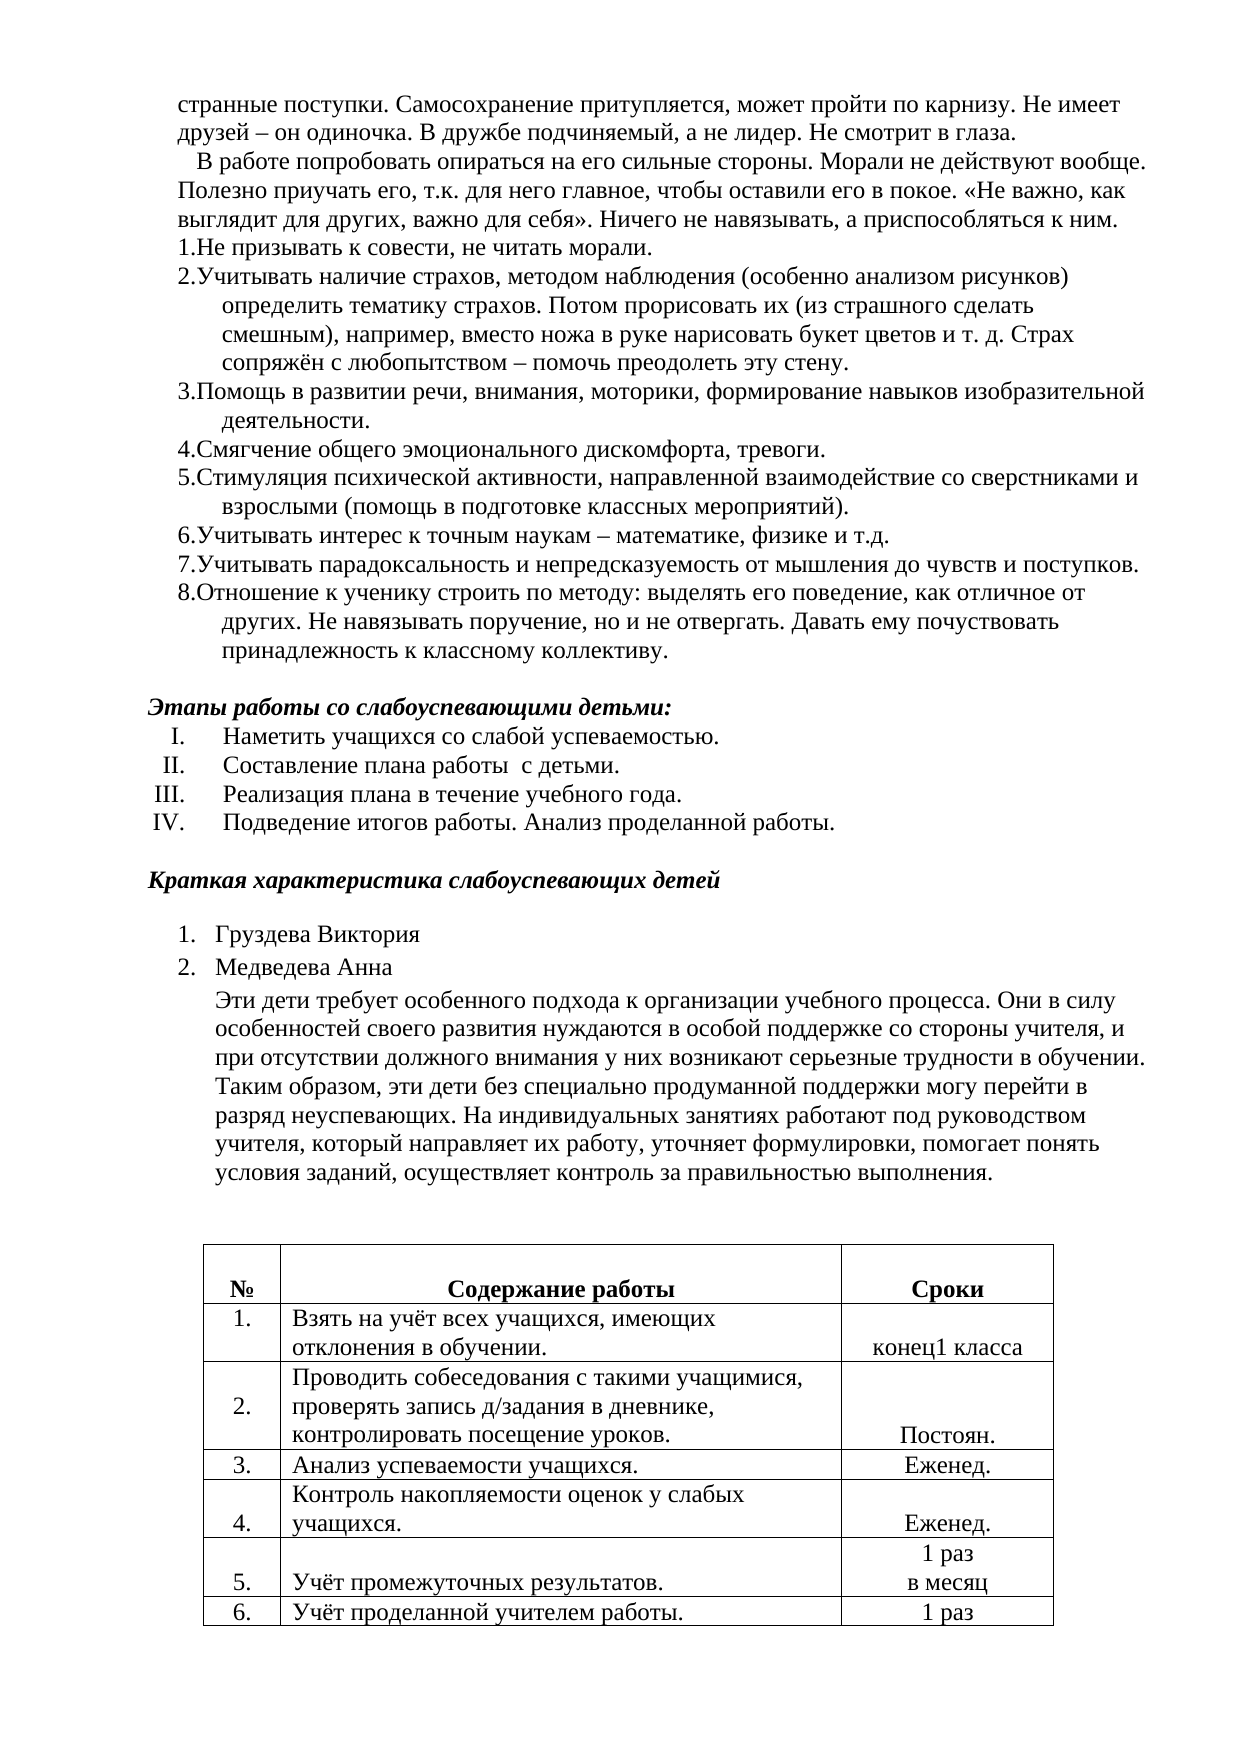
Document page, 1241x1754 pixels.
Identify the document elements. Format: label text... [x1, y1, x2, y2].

list Наметить учащихся со слабой успеваемостью. [185, 721, 1152, 750]
table_cell Еженед. [842, 1480, 1053, 1537]
text 7.Учитывать парадоксальность и непредсказуемость от мышления до чувств и поступков. [177, 549, 1152, 577]
table_cell 4. [204, 1480, 280, 1537]
list Эти дети требует особенного подхода к организации учебного процесса. Они в силу особенностей своего развития нуждаются в особой поддержке со стороны учителя, и при отсутствии должного внимания у них возникают серьезные трудности в обучении. Таким образом, эти дети без специально продуманной поддержки могу перейти в разряд неуспевающих. На индивидуальных занятиях работают под руководством учителя, который направляет их работу, уточняет формулировки, помогает понять условия заданий, осуществляет контроль за правильностью выполнения. [215, 985, 1152, 1186]
list Реализация плана в течение учебного года. [185, 779, 1152, 807]
text В работе попробовать опираться на его сильные стороны. Морали не действуют вообще. Полезно приучать его, т.к. для него главное, чтобы оставили его в покое. «Не важно, как выглядит для других, важно для себя». Ничего не навязывать, а приспособляться к ним. [177, 146, 1152, 232]
table_header Содержание работы [281, 1245, 841, 1302]
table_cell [281, 1597, 841, 1625]
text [177, 89, 1152, 146]
list Подведение итогов работы. Анализ проделанной работы. [185, 807, 1152, 836]
table_header Сроки [842, 1245, 1053, 1302]
table_cell 3. [204, 1450, 280, 1478]
table_cell 6. [204, 1597, 280, 1625]
list Медведева Анна [177, 952, 1152, 981]
text 3.Помощь в развитии речи, внимания, моторики, формирование навыков изобразительной деятельности. [177, 376, 1152, 434]
table_header № [204, 1245, 280, 1302]
text 8.Отношение к ученику строить по методу: выделять его поведение, как отличное от других. Не навязывать поручение, но и не отвергать. Давать ему почуствовать принадлежность к классному коллективу. [177, 577, 1152, 664]
table_cell 1 раз в месяц [842, 1597, 1053, 1625]
table_cell Контроль накопляемости оценок у слабых учащихся. [281, 1480, 841, 1537]
text 2.Учитывать наличие страхов, методом наблюдения (особенно анализом рисунков) определить тематику страхов. Потом прорисовать их (из страшного сделать смешным), например, вместо ножа в руке нарисовать букет цветов и т. д. Страх сопряжён с любопытством – помочь преодолеть эту стену. [177, 261, 1152, 376]
list Составление плана работы с детьми. [185, 750, 1152, 779]
table_cell 1. [204, 1304, 280, 1361]
table_cell 2. [204, 1362, 280, 1449]
table_cell конец1 класса [842, 1304, 1053, 1361]
table_cell 1 раз в месяц [842, 1538, 1053, 1596]
table_cell Анализ успеваемости учащихся. [281, 1450, 841, 1478]
table_cell Проводить собеседования с такими учащимися, проверять запись д/задания в дневнике, контролировать посещение уроков. [281, 1362, 841, 1449]
table_cell 5. [204, 1538, 280, 1596]
text Краткая характеристика слабоуспевающих детей [148, 865, 1152, 894]
table_cell Взять на учёт всех учащихся, имеющих отклонения в обучении. [281, 1304, 841, 1361]
table_cell Учёт промежуточных результатов. [281, 1538, 841, 1596]
text Этапы работы со слабоуспевающими детьми: [148, 692, 1152, 721]
text 4.Смягчение общего эмоционального дискомфорта, тревоги. [177, 434, 1152, 462]
text 1.Не призывать к совести, не читать морали. [177, 232, 1152, 261]
list Груздева Виктория [177, 919, 1152, 947]
table_cell Еженед. [842, 1450, 1053, 1478]
text 6.Учитывать интерес к точным наукам – математике, физике и т.д. [177, 520, 1152, 549]
text 5.Стимуляция психической активности, направленной взаимодействие со сверстниками и взрослыми (помощь в подготовке классных мероприятий). [177, 462, 1152, 520]
table_cell Постоян. [842, 1362, 1053, 1449]
